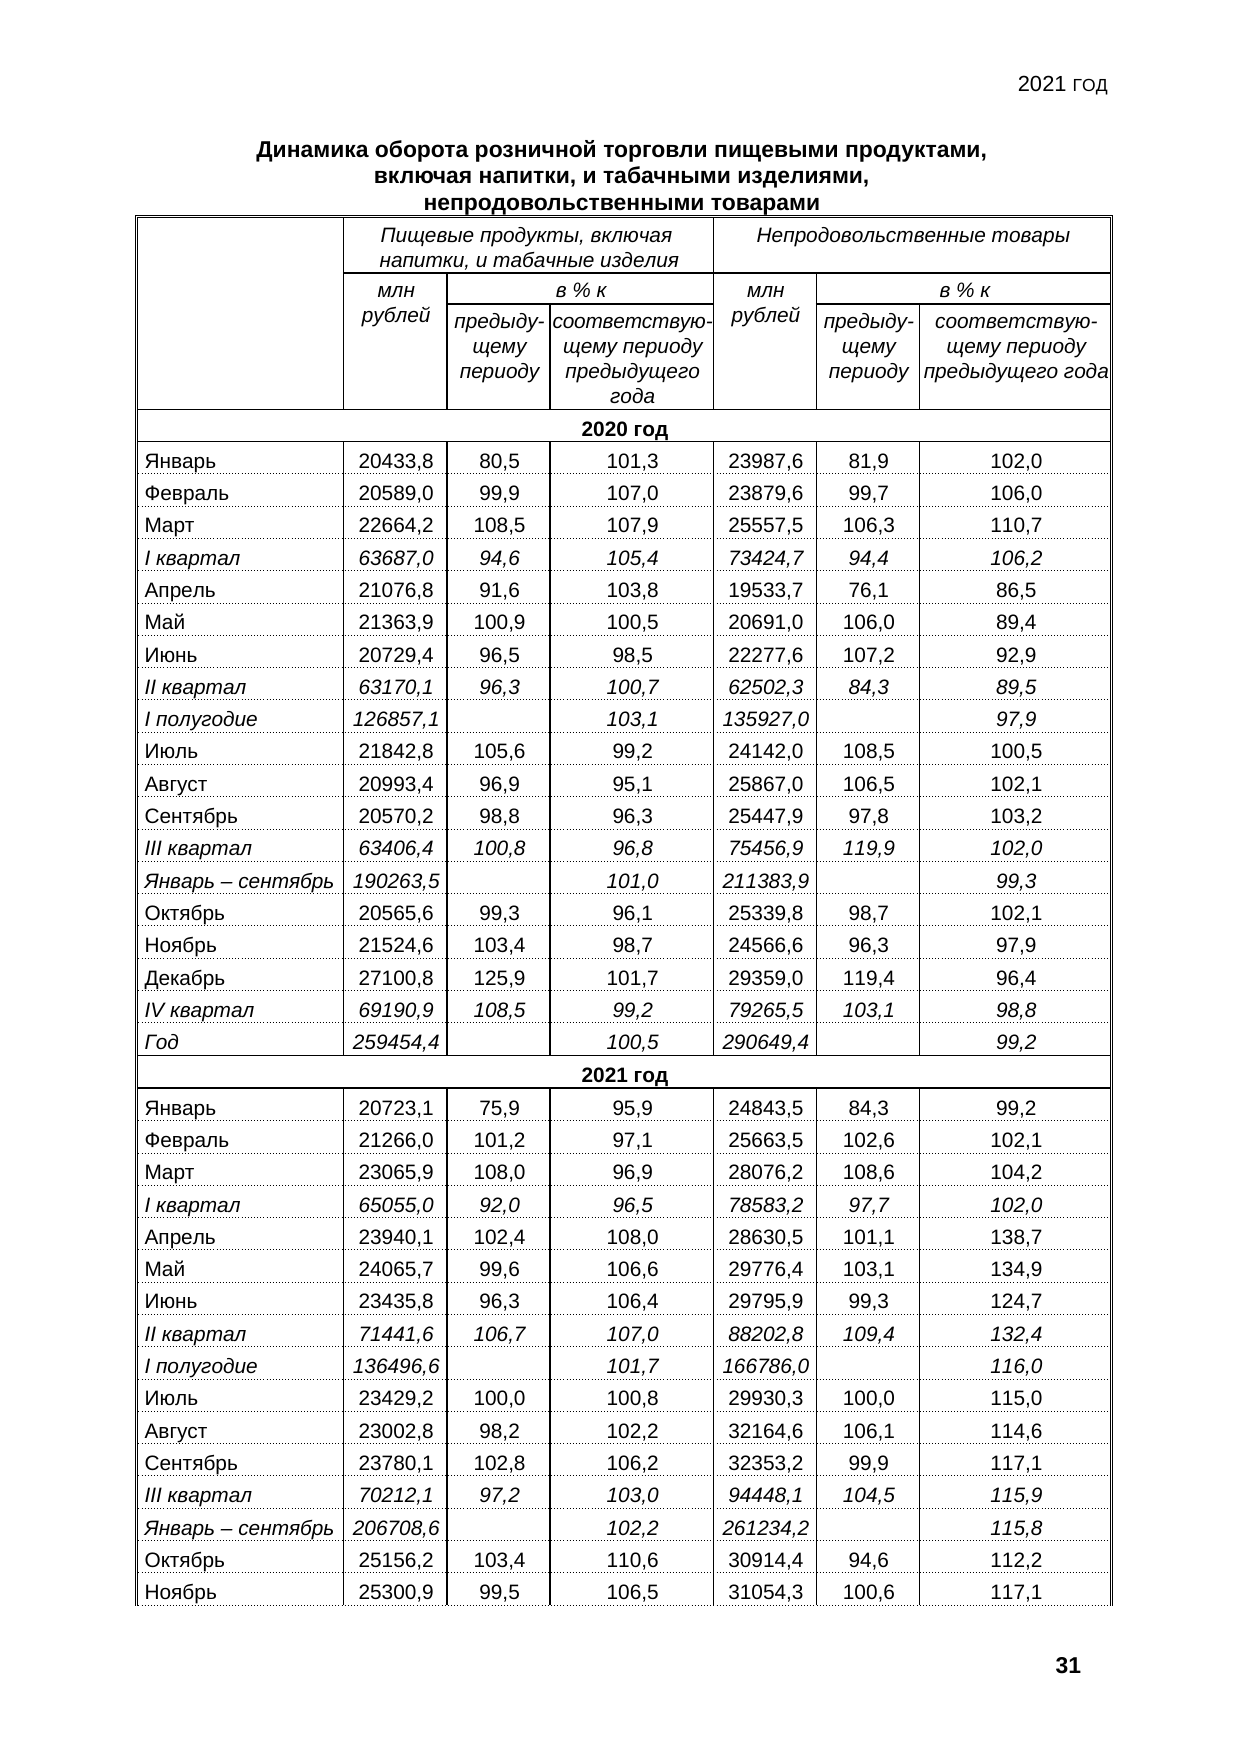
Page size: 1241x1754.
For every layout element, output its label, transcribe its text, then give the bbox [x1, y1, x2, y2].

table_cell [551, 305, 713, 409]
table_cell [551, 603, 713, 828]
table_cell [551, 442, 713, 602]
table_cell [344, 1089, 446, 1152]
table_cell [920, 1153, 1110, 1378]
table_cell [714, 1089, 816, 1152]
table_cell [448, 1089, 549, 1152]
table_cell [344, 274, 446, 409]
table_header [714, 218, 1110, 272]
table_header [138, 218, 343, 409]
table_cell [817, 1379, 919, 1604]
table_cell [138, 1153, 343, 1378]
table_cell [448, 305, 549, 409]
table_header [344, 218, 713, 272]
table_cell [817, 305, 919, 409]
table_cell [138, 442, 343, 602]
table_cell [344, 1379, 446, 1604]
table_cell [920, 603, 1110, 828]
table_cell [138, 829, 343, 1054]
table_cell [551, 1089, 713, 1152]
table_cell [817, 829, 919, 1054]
text Динамика оборота розничной торговли пищевыми продуктами, включая напитки, и табачными изделиями, непродовольственными товарами [136, 136, 1107, 215]
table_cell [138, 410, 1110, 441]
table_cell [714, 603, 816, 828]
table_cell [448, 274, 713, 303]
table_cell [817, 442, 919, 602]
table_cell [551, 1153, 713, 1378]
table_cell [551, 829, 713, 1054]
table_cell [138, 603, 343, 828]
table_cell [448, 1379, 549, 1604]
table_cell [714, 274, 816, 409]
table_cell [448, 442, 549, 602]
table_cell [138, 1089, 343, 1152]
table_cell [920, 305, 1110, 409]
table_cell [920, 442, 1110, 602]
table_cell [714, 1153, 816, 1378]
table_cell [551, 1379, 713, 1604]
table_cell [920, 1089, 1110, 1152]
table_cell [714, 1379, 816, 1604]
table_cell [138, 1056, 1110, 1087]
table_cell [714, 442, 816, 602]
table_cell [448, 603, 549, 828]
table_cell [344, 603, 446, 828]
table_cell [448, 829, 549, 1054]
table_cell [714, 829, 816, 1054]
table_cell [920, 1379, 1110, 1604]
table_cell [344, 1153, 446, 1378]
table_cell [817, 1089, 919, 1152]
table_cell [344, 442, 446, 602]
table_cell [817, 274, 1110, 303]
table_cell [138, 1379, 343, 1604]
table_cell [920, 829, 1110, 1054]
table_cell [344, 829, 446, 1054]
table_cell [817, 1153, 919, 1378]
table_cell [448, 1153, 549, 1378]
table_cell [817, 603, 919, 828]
